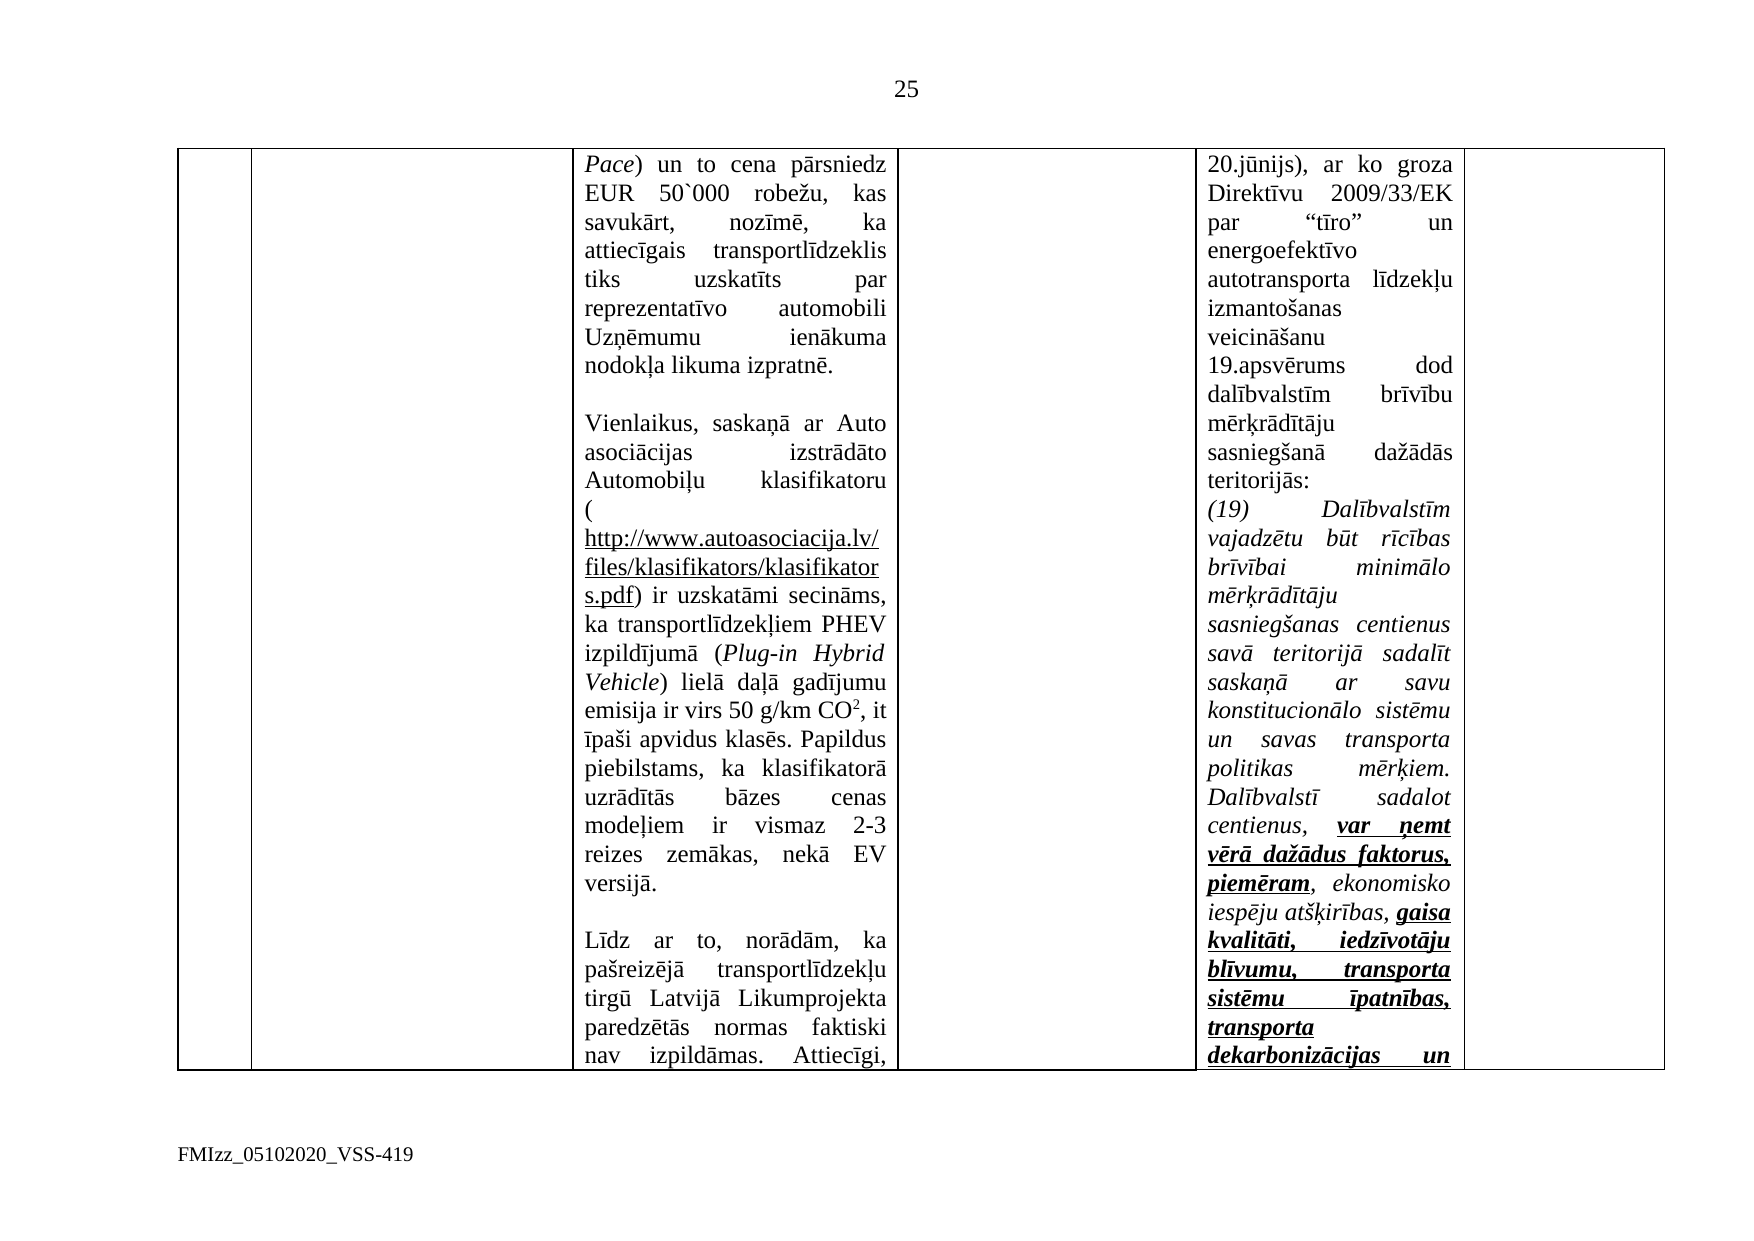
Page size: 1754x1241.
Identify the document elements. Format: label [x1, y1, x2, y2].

table_cell [179, 149, 251, 1069]
table_cell [899, 149, 1195, 1069]
table_cell [574, 149, 897, 1069]
table_cell [1197, 149, 1464, 1069]
